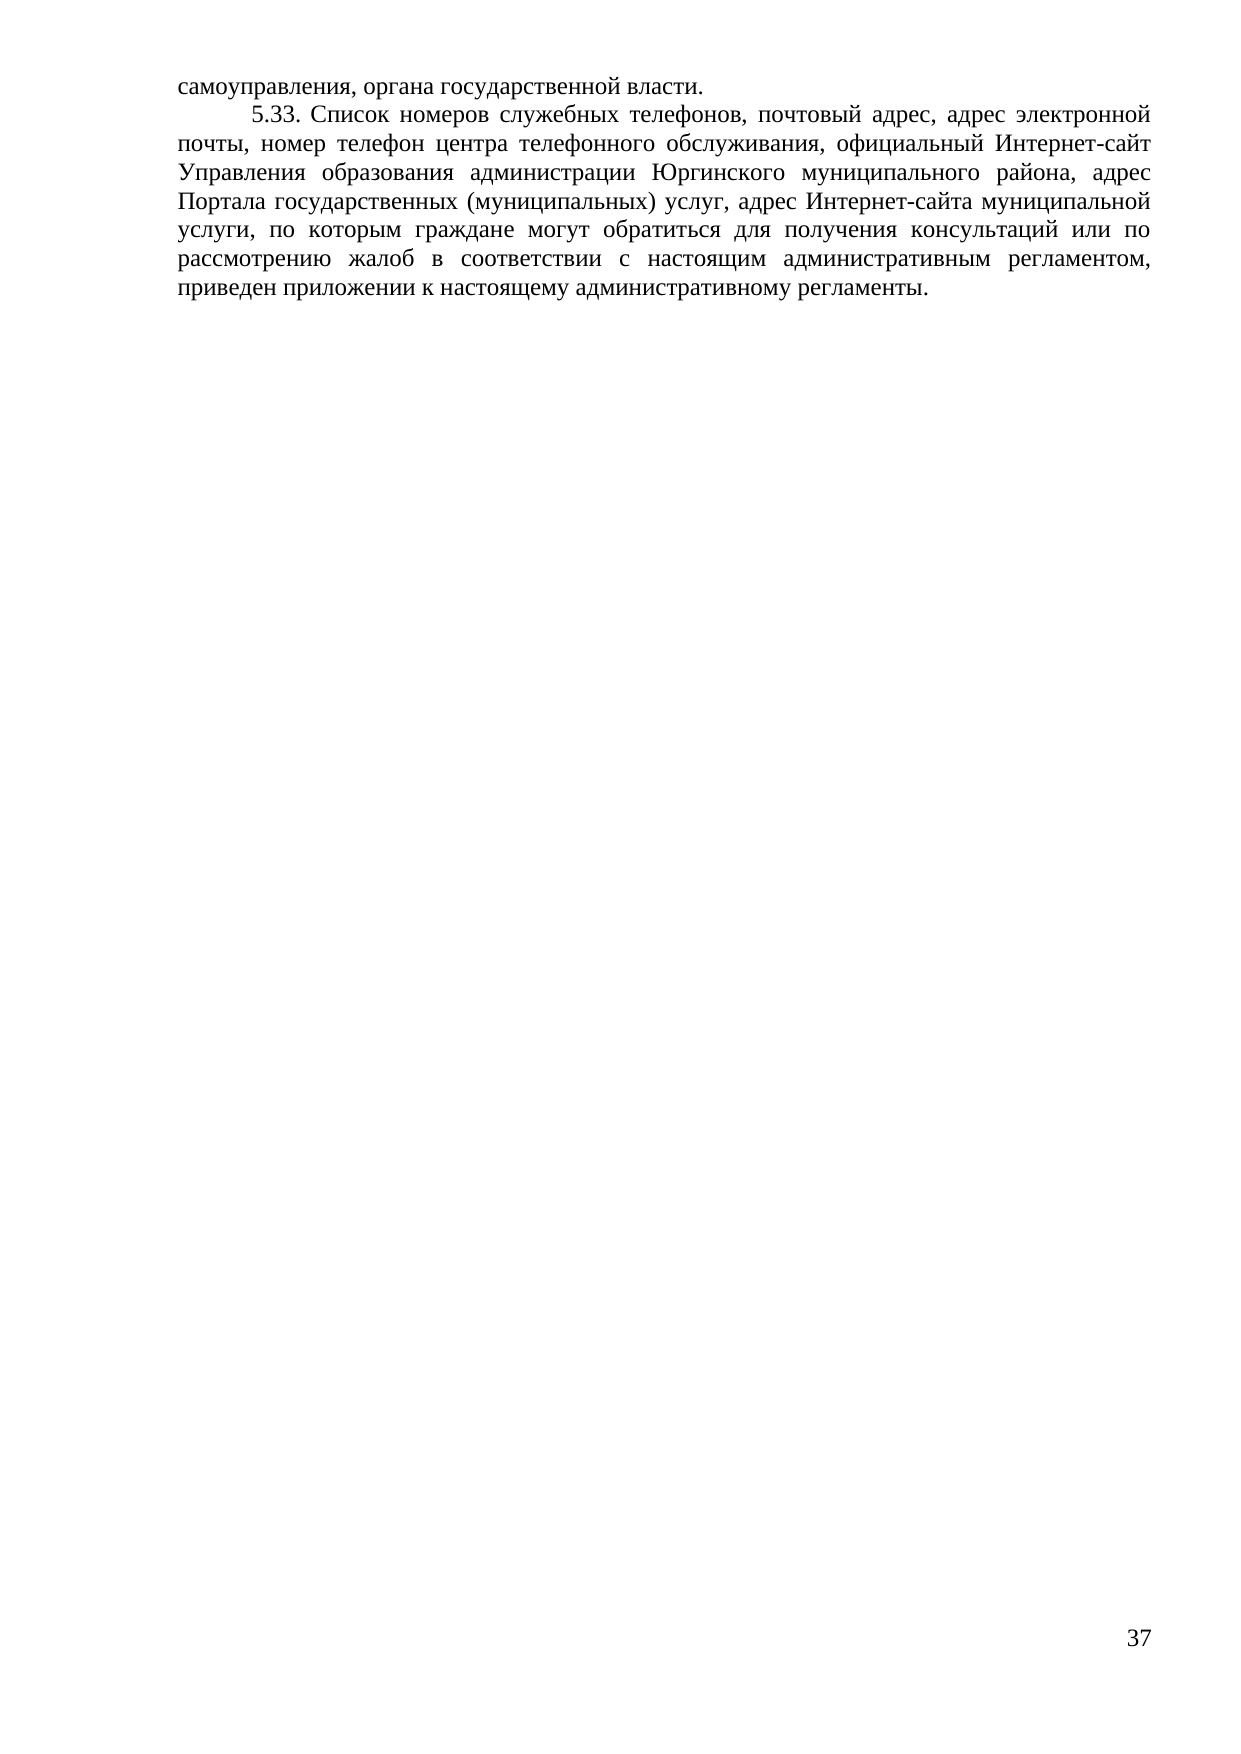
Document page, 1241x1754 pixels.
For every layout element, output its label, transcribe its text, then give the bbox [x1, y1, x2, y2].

list Список номеров служебных телефонов, почтовый адрес, адрес электронной почты, номер телефон центра телефонного обслуживания, официальный Интернет-сайт Управления образования администрации Юргинского муниципального района, адрес Портала государственных (муниципальных) услуг, адрес Интернет-сайта муниципальной услуги, по которым граждане могут обратиться для получения консультаций или по рассмотрению жалоб в соответствии с настоящим административным регламентом, приведен приложении к настоящему административному регламенты. [177, 99, 1152, 301]
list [177, 71, 1152, 99]
